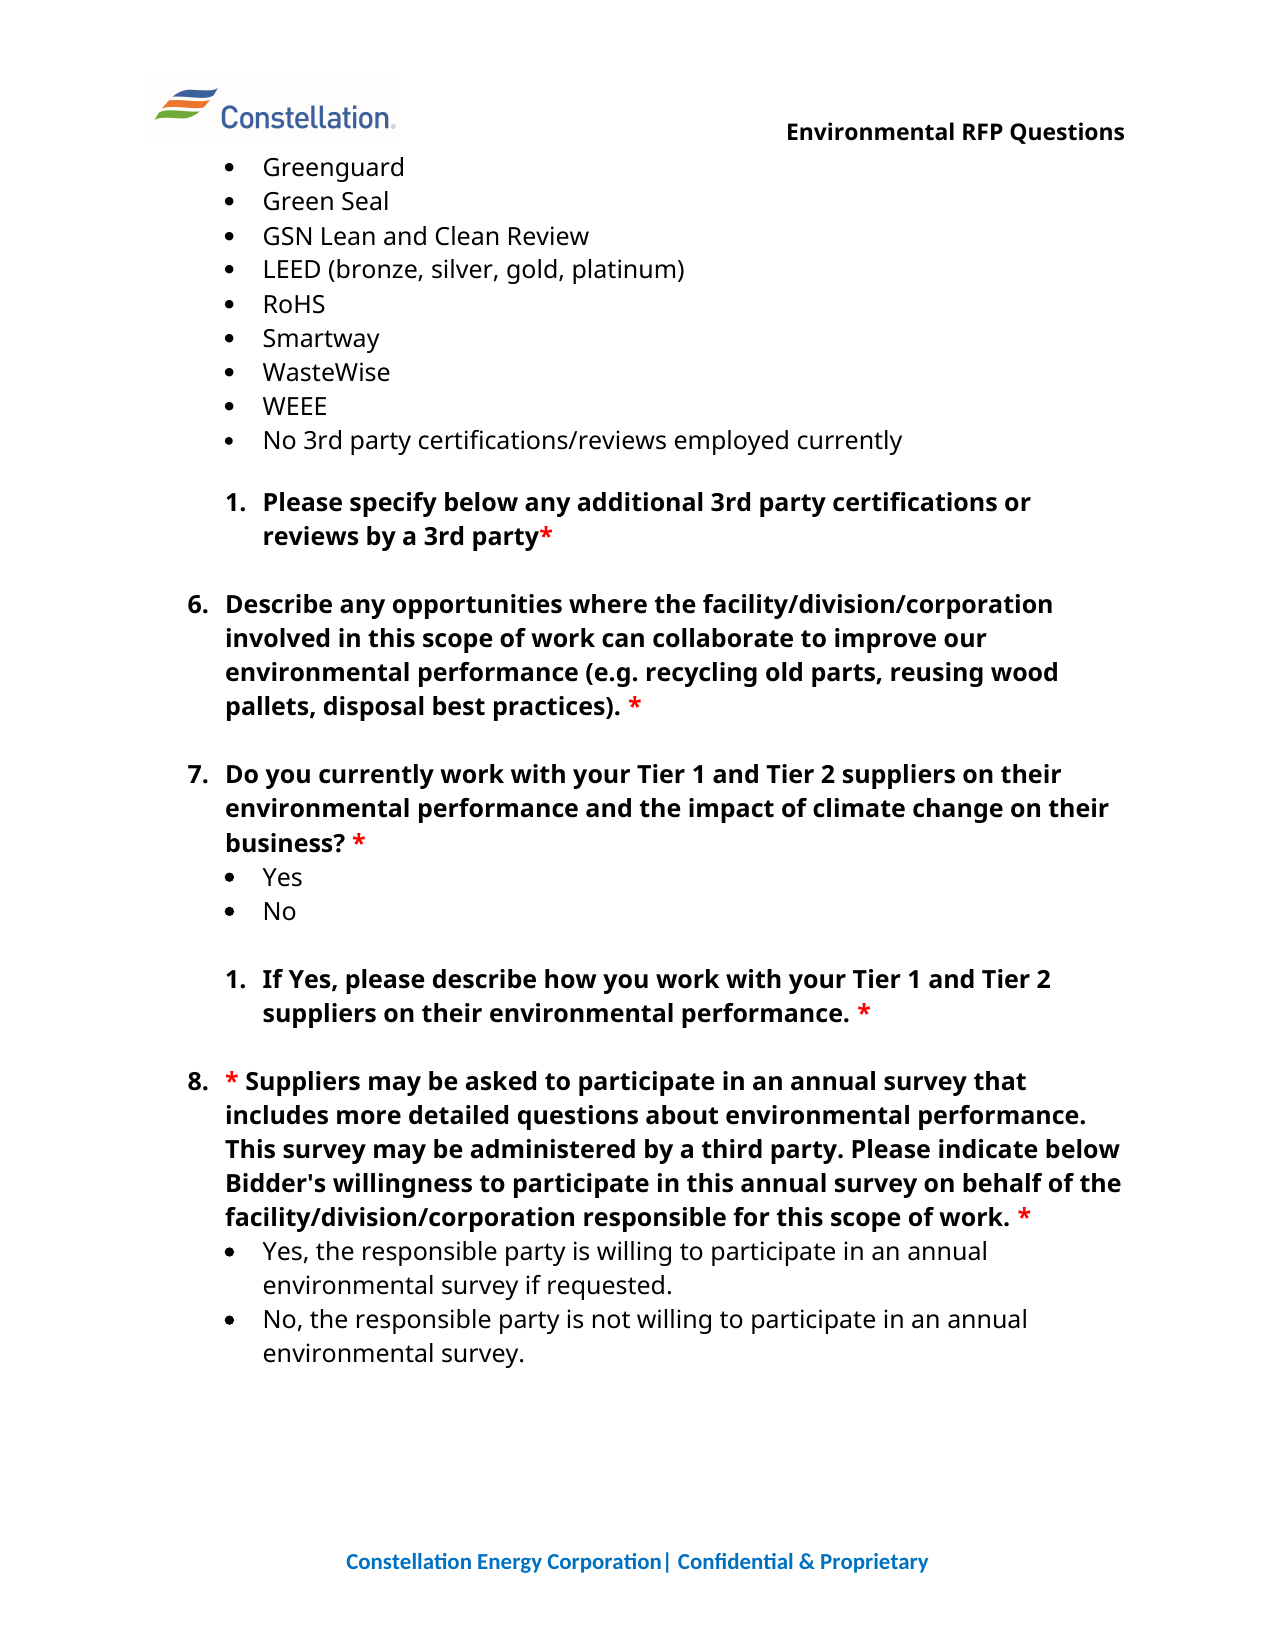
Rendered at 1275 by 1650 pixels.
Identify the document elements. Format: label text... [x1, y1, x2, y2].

list WasteWise [225, 354, 1125, 388]
list LEED (bronze, silver, gold, platinum) [225, 252, 1125, 286]
list * Suppliers may be asked to participate in an annual survey that includes more detailed questions about environmental performance. This survey may be administered by a third party. Please indicate below Bidder's willingness to participate in this annual survey on behalf of the facility/division/corporation responsible for this scope of work. * [187, 1064, 1125, 1234]
list No, the responsible party is not willing to participate in an annual environmental survey. [225, 1302, 1125, 1370]
picture [150, 75, 401, 141]
list No [225, 893, 1125, 927]
list If Yes, please describe how you work with your Tier 1 and Tier 2 suppliers on their environmental performance. * [225, 961, 1125, 1029]
list Yes [225, 859, 1125, 893]
list No 3rd party certifications/reviews employed currently [225, 422, 1125, 457]
list Do you currently work with your Tier 1 and Tier 2 suppliers on their environmental performance and the impact of climate change on their business? * [187, 757, 1125, 859]
list Please specify below any additional 3rd party certifications or reviews by a 3rd party* [225, 484, 1125, 553]
list GSN Lean and Clean Review [225, 218, 1125, 252]
list Smartway [225, 320, 1125, 354]
list RoHS [225, 286, 1125, 320]
list Yes, the responsible party is willing to participate in an annual environmental survey if requested. [225, 1234, 1125, 1302]
list Green Seal [225, 184, 1125, 218]
list Greenguard [225, 150, 1125, 184]
list Describe any opportunities where the facility/division/corporation involved in this scope of work can collaborate to improve our environmental performance (e.g. recycling old parts, reusing wood pallets, disposal best practices). * [187, 587, 1125, 723]
list WEEE [225, 388, 1125, 422]
